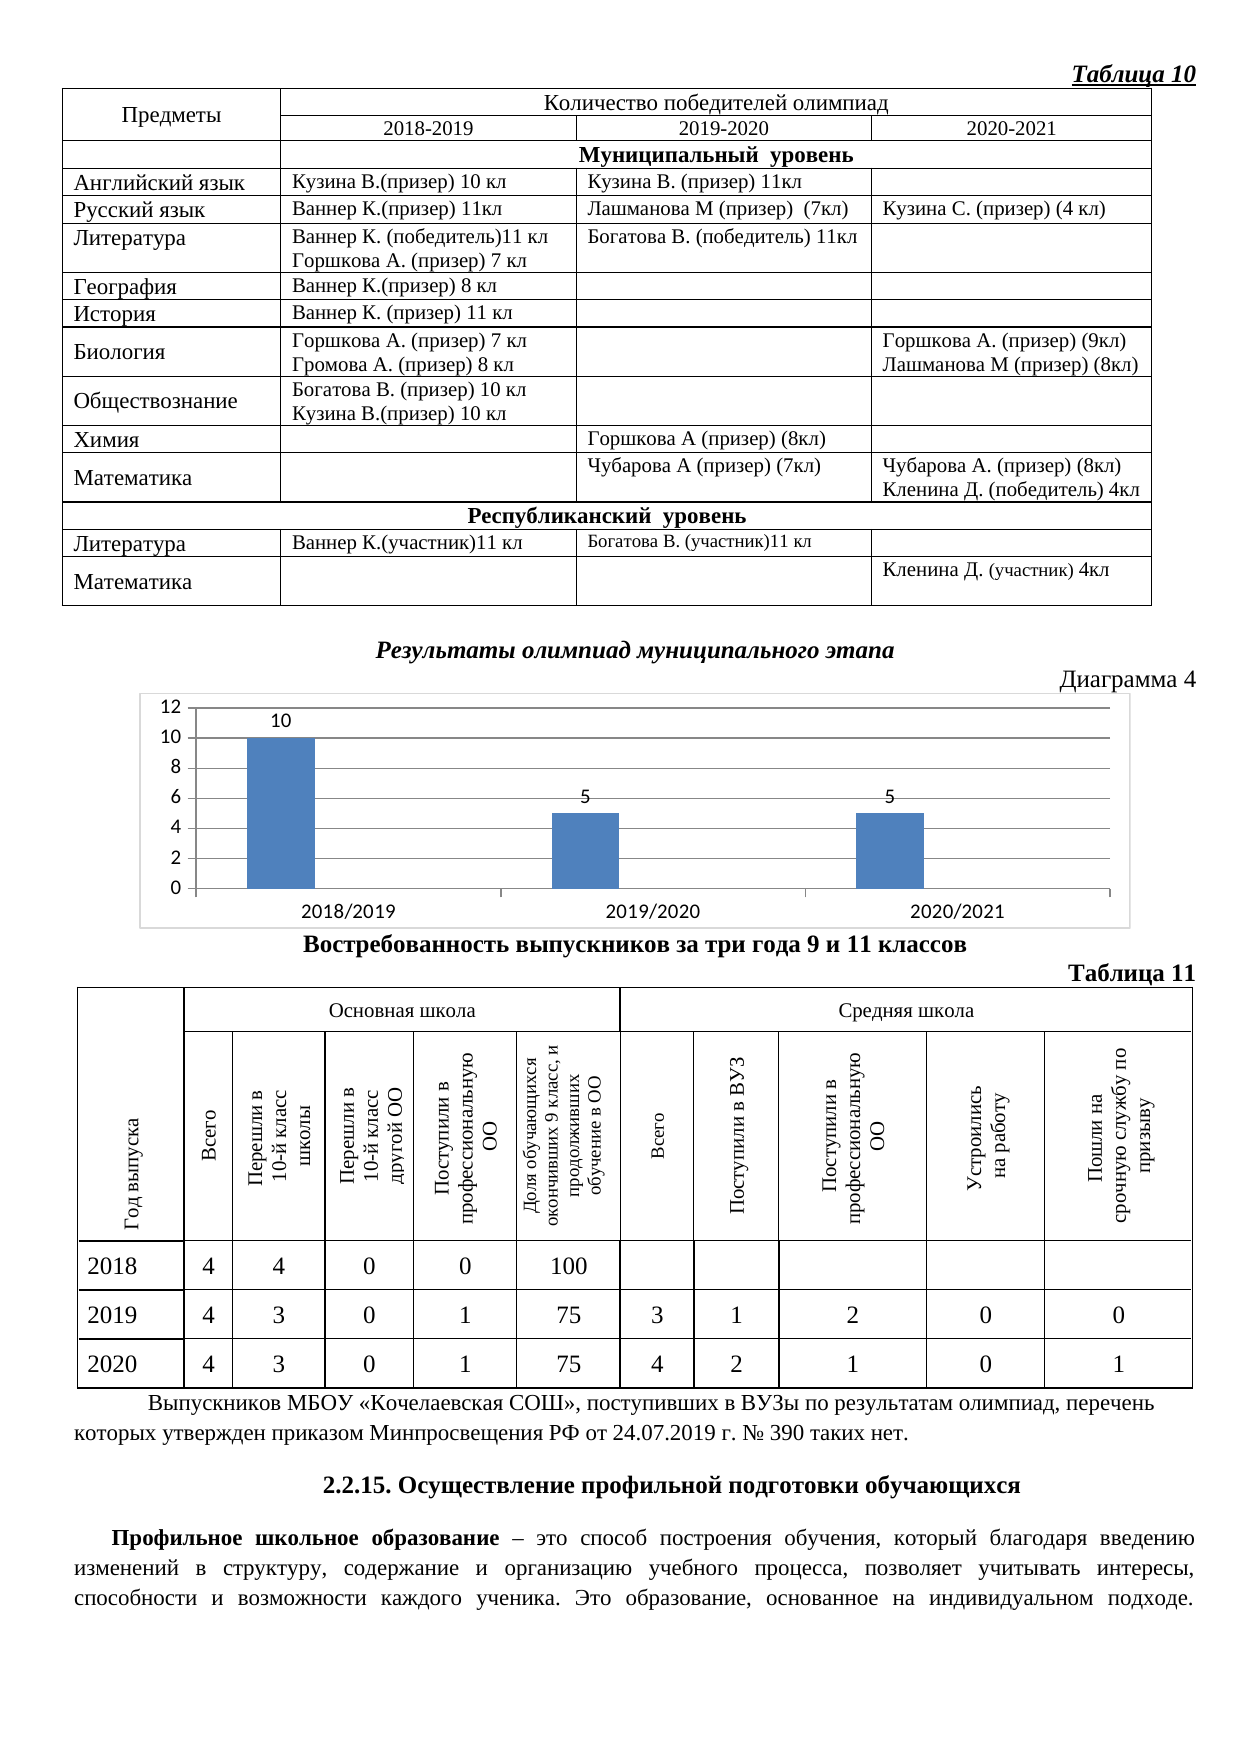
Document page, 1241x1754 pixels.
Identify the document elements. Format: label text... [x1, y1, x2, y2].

table_cell 2020-2021 [872, 116, 1151, 140]
text Востребованность выпускников за три года 9 и 11 классов [74, 929, 1196, 958]
table_cell 4 [621, 1339, 693, 1387]
table_cell [1045, 1240, 1192, 1289]
text Результаты олимпиад муниципального этапа [74, 635, 1196, 664]
table_cell Поступили в профессиональную ОО [414, 1032, 516, 1240]
table_cell Кленина Д. (участник) 4кл [872, 557, 1151, 605]
table_cell Ваннер К.(призер) 11кл [281, 196, 576, 222]
text 2.2.15. Осуществление профильной подготовки обучающихся [74, 1470, 1196, 1499]
table_cell Кузина В.(призер) 10 кл [281, 169, 576, 195]
table_header Основная школа [185, 988, 619, 1031]
table_cell 0 [1045, 1289, 1192, 1338]
table_cell 2020 [78, 1339, 183, 1387]
text Выпускников МБОУ «Кочелаевская СОШ», поступивших в ВУЗы по результатам олимпиад, перечень которых утвержден приказом Минпросвещения РФ от 24.07.2019 г. № 390 таких нет. [74, 1389, 1196, 1445]
table_cell 100 [517, 1241, 619, 1289]
table_cell [63, 141, 280, 168]
table_cell Химия [63, 426, 280, 452]
table_cell Поступили в профессиональную ОО [779, 1032, 926, 1240]
table_cell Русский язык [63, 196, 280, 222]
table_cell Доля обучающихся окончивших 9 класс, и продолживших обучение в ОО [517, 1032, 620, 1240]
table_cell 0 [927, 1339, 1044, 1387]
table_cell 4 [233, 1241, 324, 1289]
table_cell 4 [185, 1290, 232, 1338]
table_header Предметы [63, 89, 280, 140]
table_cell [927, 1241, 1044, 1289]
text Диаграмма 4 [74, 664, 1196, 693]
table_cell 1 [414, 1290, 516, 1338]
table_cell [577, 557, 871, 605]
table_cell [281, 557, 576, 605]
table_cell [281, 426, 576, 452]
table_cell Ваннер К.(участник)11 кл [281, 530, 576, 556]
table_cell Горшкова А. (призер) 7 кл Громова А. (призер) 8 кл [281, 328, 576, 376]
table_cell Устроились на работу [927, 1032, 1044, 1240]
table_cell [577, 273, 871, 299]
table_cell 0 [326, 1241, 413, 1289]
table_header Средняя школа [621, 988, 1192, 1031]
table_cell Всего [621, 1032, 693, 1240]
table_cell [780, 1241, 926, 1289]
table_cell 3 [233, 1339, 324, 1387]
table_cell Ваннер К. (призер) 11 кл [281, 300, 576, 326]
table_cell Богатова В. (призер) 10 кл Кузина В.(призер) 10 кл [281, 377, 576, 425]
table_cell 1 [414, 1339, 516, 1387]
table_cell 0 [927, 1290, 1044, 1338]
table_cell 1 [1045, 1338, 1192, 1387]
table_cell Кузина В. (призер) 11кл [577, 169, 871, 195]
table_cell 4 [185, 1241, 232, 1289]
table_cell [872, 273, 1151, 299]
table_cell Литература [63, 530, 280, 556]
table_cell 2019 [78, 1290, 183, 1338]
table_header Количество победителей олимпиад [281, 89, 1151, 115]
table_cell 2018-2019 [281, 116, 576, 140]
table_cell 2 [780, 1290, 926, 1338]
table_cell 0 [326, 1339, 413, 1387]
table_cell 3 [621, 1290, 693, 1338]
text Таблица 10 [74, 59, 1196, 88]
table_cell Всего [185, 1032, 232, 1240]
table_cell Горшкова А (призер) (8кл) [577, 426, 871, 452]
table_cell Пошли на срочную службу по призыву [1045, 1031, 1192, 1240]
table_cell Перешли в 10-й класс другой ОО [326, 1032, 413, 1240]
table_cell Чубарова А (призер) (7кл) [577, 453, 871, 501]
table_cell Кузина С. (призер) (4 кл) [872, 196, 1151, 222]
table_cell География [63, 273, 280, 299]
table_cell [577, 328, 871, 376]
table_cell 2019-2020 [577, 116, 871, 140]
table_cell 2 [695, 1339, 778, 1387]
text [74, 1524, 1196, 1611]
table_cell Обществознание [63, 377, 280, 425]
table_cell Муниципальный уровень [281, 141, 1151, 168]
table_cell Ваннер К. (победитель)11 кл Горшкова А. (призер) 7 кл [281, 224, 576, 272]
table_cell [872, 300, 1151, 326]
table_header Год выпуска [78, 988, 183, 1240]
table_cell Английский язык [63, 169, 280, 195]
table_cell 0 [326, 1290, 413, 1338]
table_cell [872, 224, 1151, 272]
table_cell [577, 377, 871, 425]
table_cell [872, 530, 1151, 556]
table_cell [621, 1241, 693, 1289]
table_cell Ваннер К.(призер) 8 кл [281, 273, 576, 299]
table_cell Богатова В. (участник)11 кл [577, 530, 871, 556]
table_cell 4 [185, 1339, 232, 1387]
table_cell 0 [414, 1241, 516, 1289]
table_cell Перешли в 10-й класс школы [233, 1032, 324, 1240]
table_cell Математика [63, 453, 280, 501]
table_cell [577, 300, 871, 326]
table_cell 75 [517, 1339, 619, 1387]
table_cell [872, 377, 1151, 425]
text Таблица 11 [74, 958, 1196, 987]
table_cell 1 [695, 1290, 778, 1338]
table_cell Литература [63, 224, 280, 272]
table_cell [872, 169, 1151, 195]
table_cell 3 [233, 1290, 324, 1338]
table_cell Чубарова А. (призер) (8кл) Кленина Д. (победитель) 4кл [872, 453, 1151, 501]
table_cell Математика [63, 557, 280, 605]
table_cell Поступили в ВУЗ [694, 1032, 778, 1240]
table_cell Лашманова М (призер) (7кл) [577, 196, 871, 222]
table_cell Горшкова А. (призер) (9кл) Лашманова М (призер) (8кл) [872, 328, 1151, 376]
table_cell 2018 [78, 1241, 183, 1289]
table_cell Республиканский уровень [63, 503, 1151, 529]
table_cell Биология [63, 328, 280, 376]
table_cell Богатова В. (победитель) 11кл [577, 224, 871, 272]
table_cell 1 [780, 1339, 926, 1387]
table_cell [281, 453, 576, 501]
table_cell История [63, 300, 280, 326]
table_cell [872, 426, 1151, 452]
table_cell 75 [517, 1290, 619, 1338]
table_cell [695, 1241, 778, 1289]
